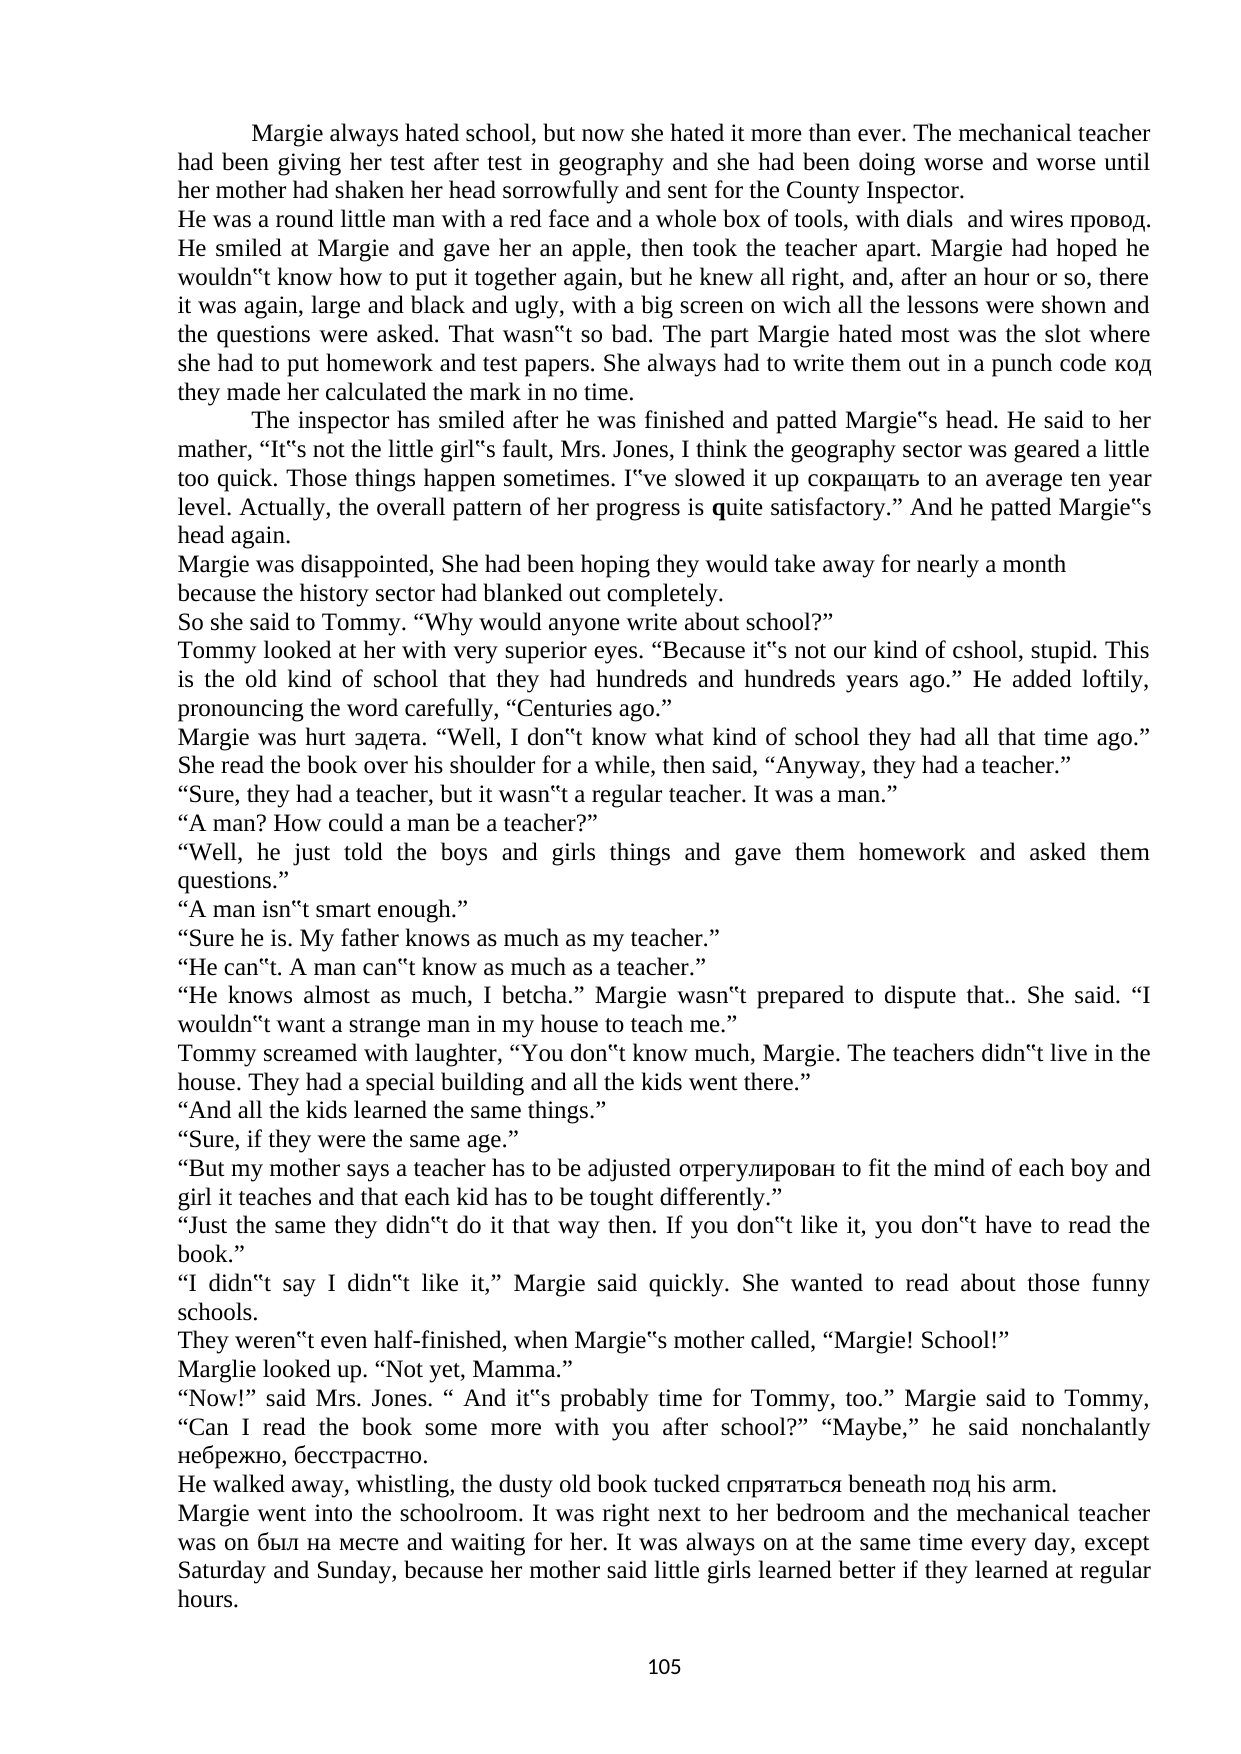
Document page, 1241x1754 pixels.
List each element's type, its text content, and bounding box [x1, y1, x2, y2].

text “A man? How could a man be a teacher?” [177, 808, 1152, 837]
text “But my mother says a teacher has to be adjusted отрегулирован to fit the mind of each boy and girl it teaches and that each kid has to be tought differently.” [177, 1153, 1152, 1211]
text “Sure, if they were the same age.” [177, 1124, 1152, 1153]
text “Now!” said Mrs. Jones. “ And it‟s probably time for Tommy, too.” Margie said to Tommy, “Can I read the book some more with you after school?” “Maybe,” he said nonchalantly небрежно, бесстрастно. [177, 1383, 1152, 1469]
text “Well, he just told the boys and girls things and gave them homework and asked them questions.” [177, 837, 1152, 894]
text Margie went into the schoolroom. It was right next to her bedroom and the mechanical teacher was on был на месте and waiting for her. It was always on at the same time every day, except Saturday and Sunday, because her mother said little girls learned better if they learned at regular hours. [177, 1498, 1152, 1613]
text “Sure, they had a teacher, but it wasn‟t a regular teacher. It was a man.” [177, 779, 1152, 808]
text “Just the same they didn‟t do it that way then. If you don‟t like it, you don‟t have to read the book.” [177, 1211, 1152, 1268]
text Margie was disappointed, She had been hoping they would take away for nearly a month because the history sector had blanked out completely. [177, 549, 1152, 607]
text Margie was hurt задета. “Well, I don‟t know what kind of school they had all that time ago.” She read the book over his shoulder for a while, then said, “Anyway, they had a teacher.” [177, 722, 1152, 779]
text Marglie looked up. “Not yet, Mamma.” [177, 1354, 1152, 1383]
text He walked away, whistling, the dusty old book tucked спрятаться beneath под his arm. [177, 1469, 1152, 1498]
text Tommy screamed with laughter, “You don‟t know much, Margie. The teachers didn‟t live in the house. They had a special building and all the kids went there.” [177, 1038, 1152, 1096]
text Tommy looked at her with very superior eyes. “Because it‟s not our kind of cshool, stupid. This is the old kind of school that they had hundreds and hundreds years ago.” He added loftily, pronouncing the word carefully, “Centuries ago.” [177, 636, 1152, 722]
text “He can‟t. A man can‟t know as much as a teacher.” [177, 952, 1152, 981]
text “And all the kids learned the same things.” [177, 1096, 1152, 1124]
text They weren‟t even half-finished, when Margie‟s mother called, “Margie! School!” [177, 1326, 1152, 1354]
text “Sure he is. My father knows as much as my teacher.” [177, 923, 1152, 952]
text “I didn‟t say I didn‟t like it,” Margie said quickly. She wanted to read about those funny schools. [177, 1268, 1152, 1326]
text So she said to Tommy. “Why would anyone write about school?” [177, 607, 1152, 636]
text “A man isn‟t smart enough.” [177, 894, 1152, 923]
text The inspector has smiled after he was finished and patted Margie‟s head. He said to her mather, “It‟s not the little girl‟s fault, Mrs. Jones, I think the geography sector was geared a little too quick. Those things happen sometimes. I‟ve slowed it up сокращать to an average ten year level. Actually, the overall pattern of her progress is quite satisfactory.” And he patted Margie‟s head again. [177, 406, 1152, 549]
text He was a round little man with a red face and a whole box of tools, with dials and wires провод. He smiled at Margie and gave her an apple, then took the teacher apart. Margie had hoped he wouldn‟t know how to put it together again, but he knew all right, and, after an hour or so, there it was again, large and black and ugly, with a big screen on wich all the lessons were shown and the questions were asked. That wasn‟t so bad. The part Margie hated most was the slot where she had to put homework and test papers. She always had to write them out in a punch code код they made her calculated the mark in no time. [177, 204, 1152, 406]
text Margie always hated school, but now she hated it more than ever. The mechanical teacher had been giving her test after test in geography and she had been doing worse and worse until her mother had shaken her head sorrowfully and sent for the County Inspector. [177, 118, 1152, 204]
text “He knows almost as much, I betcha.” Margie wasn‟t prepared to dispute that.. She said. “I wouldn‟t want a strange man in my house to teach me.” [177, 981, 1152, 1038]
